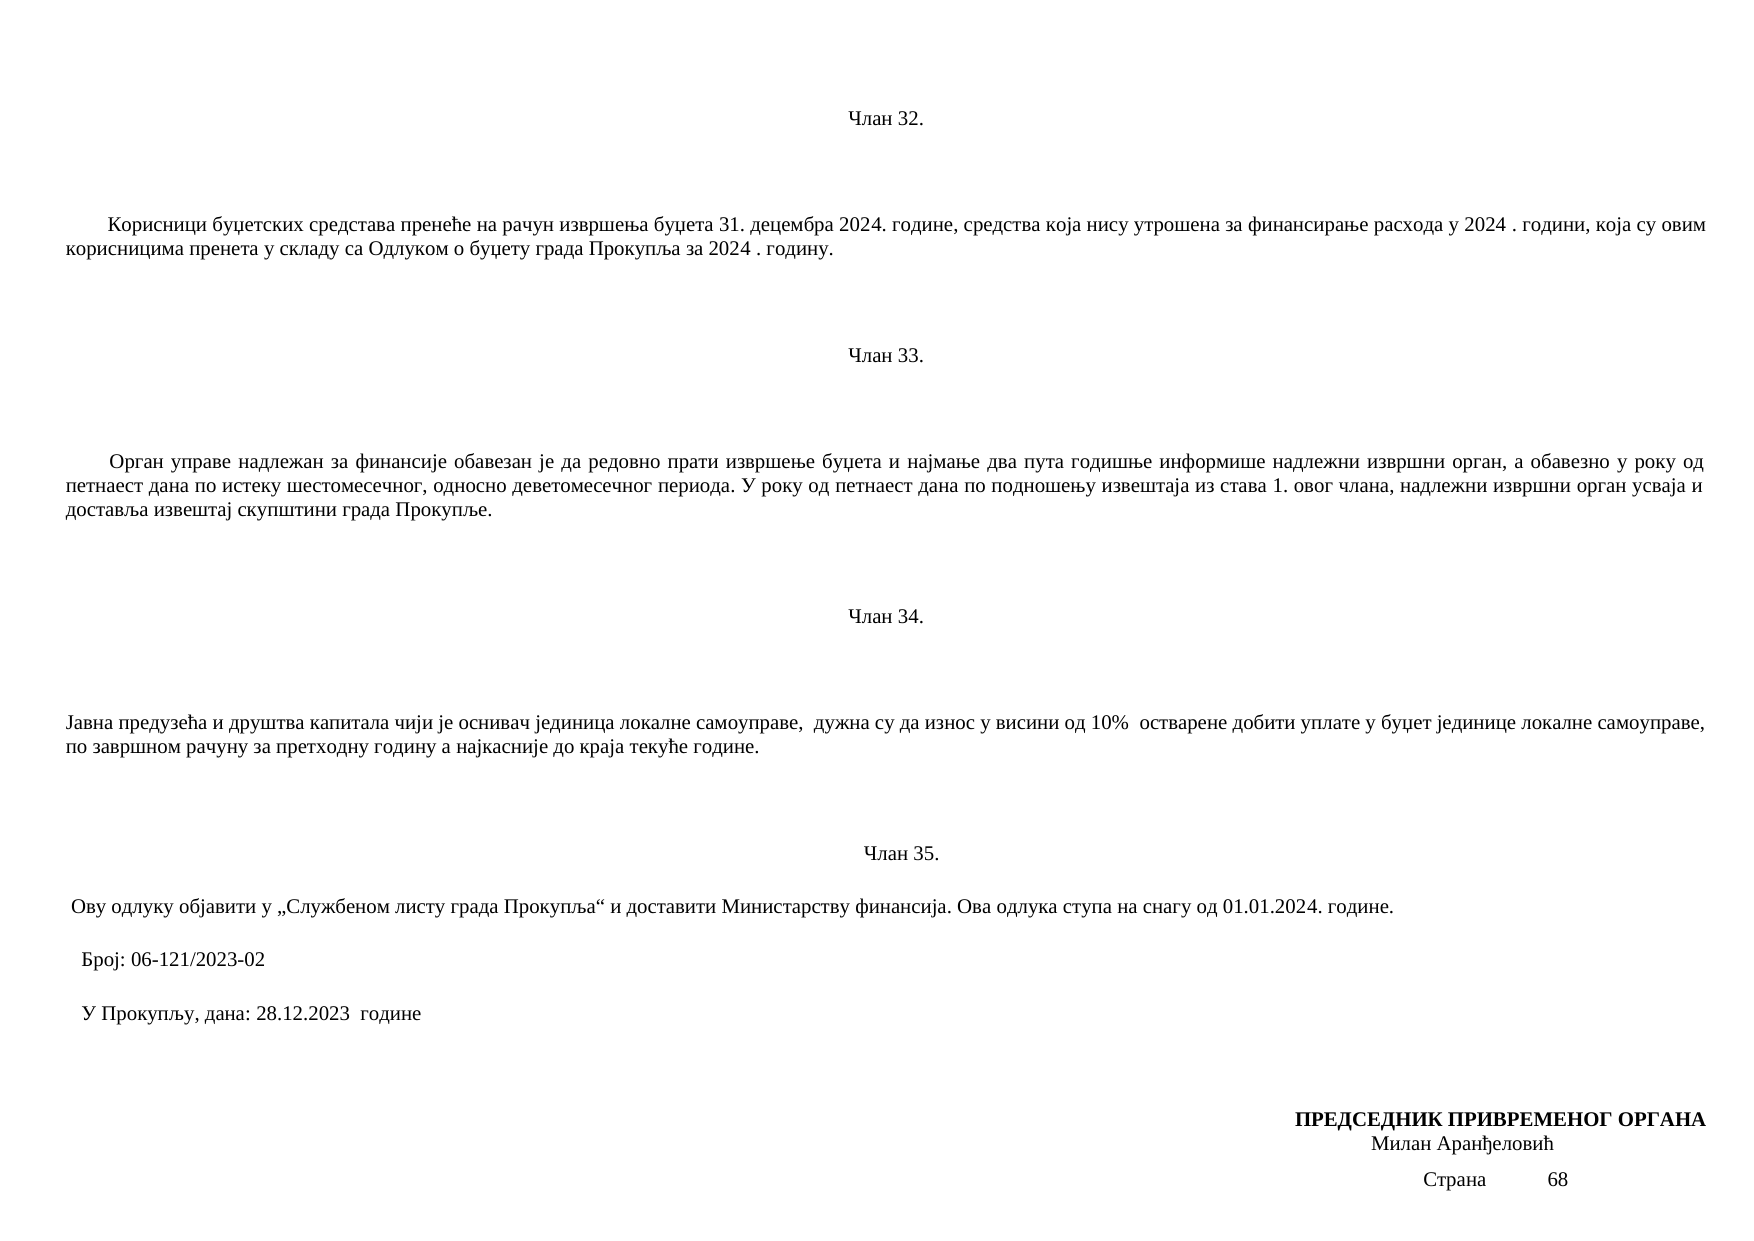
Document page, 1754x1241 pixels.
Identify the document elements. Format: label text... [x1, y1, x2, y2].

text Милан Аранђеловић [37, 1131, 1716, 1155]
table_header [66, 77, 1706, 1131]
